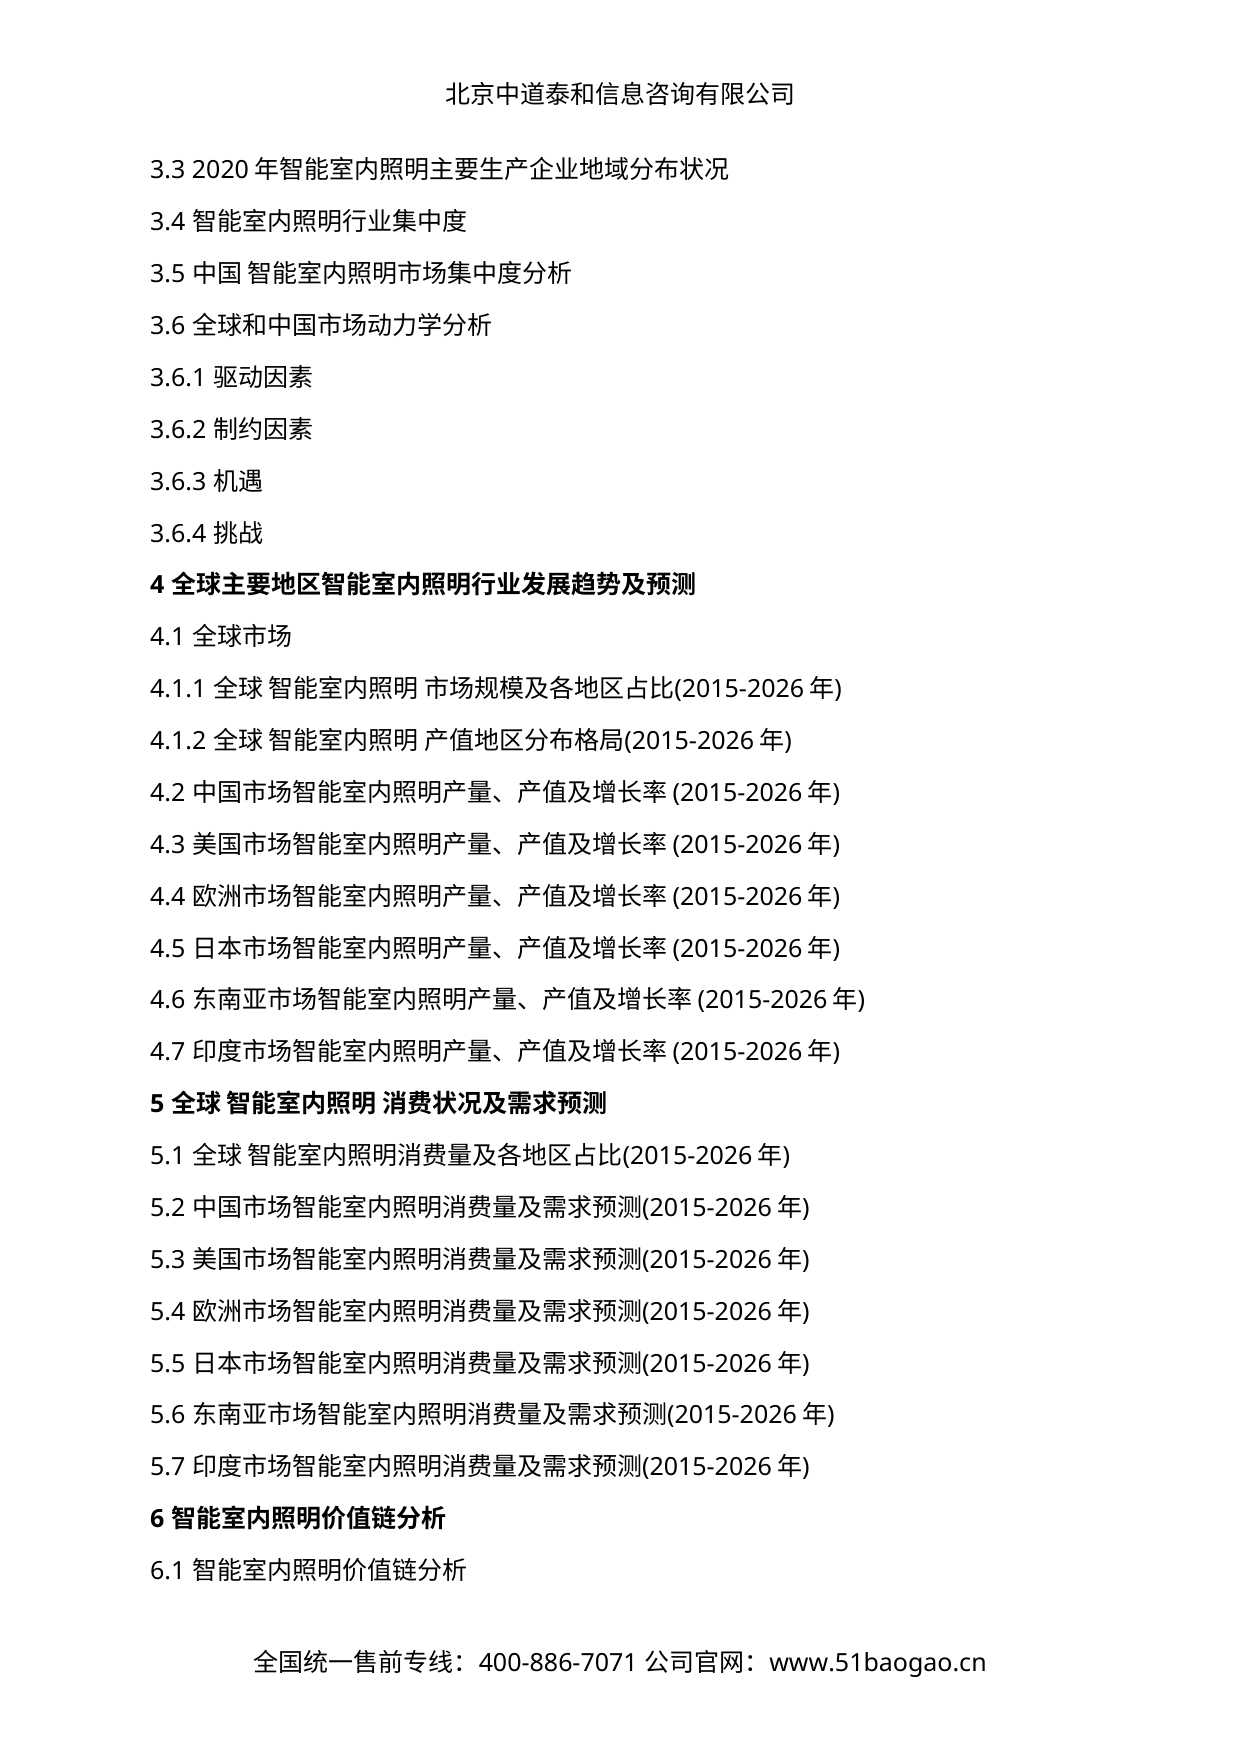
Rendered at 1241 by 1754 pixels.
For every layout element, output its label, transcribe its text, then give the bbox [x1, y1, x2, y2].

text 3.3 2020年智能室内照明主要生产企业地域分布状况 [150, 150, 1090, 186]
text 4 全球主要地区智能室内照明行业发展趋势及预测 [150, 565, 1090, 601]
text 4.5 日本市场智能室内照明产量、产值及增长率 (2015-2026年) [150, 928, 1090, 964]
text 3.6.2 制约因素 [150, 409, 1090, 446]
text 4.2 中国市场智能室内照明产量、产值及增长率 (2015-2026年) [150, 772, 1090, 809]
text 5 全球 智能室内照明 消费状况及需求预测 [150, 1084, 1090, 1120]
text 5.3 美国市场智能室内照明消费量及需求预测(2015-2026年) [150, 1239, 1090, 1276]
text 4.7 印度市场智能室内照明产量、产值及增长率 (2015-2026年) [150, 1032, 1090, 1068]
text 3.6.4 挑战 [150, 513, 1090, 549]
text 6 智能室内照明价值链分析 [150, 1499, 1090, 1535]
text 4.4 欧洲市场智能室内照明产量、产值及增长率 (2015-2026年) [150, 876, 1090, 912]
text 5.1 全球 智能室内照明消费量及各地区占比(2015-2026年) [150, 1136, 1090, 1172]
text 4.1.2 全球 智能室内照明 产值地区分布格局(2015-2026年) [150, 721, 1090, 757]
text 4.1 全球市场 [150, 617, 1090, 653]
text 3.6.3 机遇 [150, 461, 1090, 497]
text 4.6 东南亚市场智能室内照明产量、产值及增长率 (2015-2026年) [150, 980, 1090, 1016]
text 4.3 美国市场智能室内照明产量、产值及增长率 (2015-2026年) [150, 824, 1090, 861]
text 5.4 欧洲市场智能室内照明消费量及需求预测(2015-2026年) [150, 1291, 1090, 1327]
text 6.1 智能室内照明价值链分析 [150, 1551, 1090, 1587]
text 4.1.1 全球 智能室内照明 市场规模及各地区占比(2015-2026年) [150, 669, 1090, 705]
text 5.2 中国市场智能室内照明消费量及需求预测(2015-2026年) [150, 1187, 1090, 1224]
text 5.5 日本市场智能室内照明消费量及需求预测(2015-2026年) [150, 1343, 1090, 1379]
text 3.4 智能室内照明行业集中度 [150, 202, 1090, 238]
text 5.7 印度市场智能室内照明消费量及需求预测(2015-2026年) [150, 1447, 1090, 1483]
text 3.6 全球和中国市场动力学分析 [150, 306, 1090, 342]
text 3.6.1 驱动因素 [150, 357, 1090, 394]
text 5.6 东南亚市场智能室内照明消费量及需求预测(2015-2026年) [150, 1395, 1090, 1431]
text 3.5 中国 智能室内照明市场集中度分析 [150, 254, 1090, 290]
